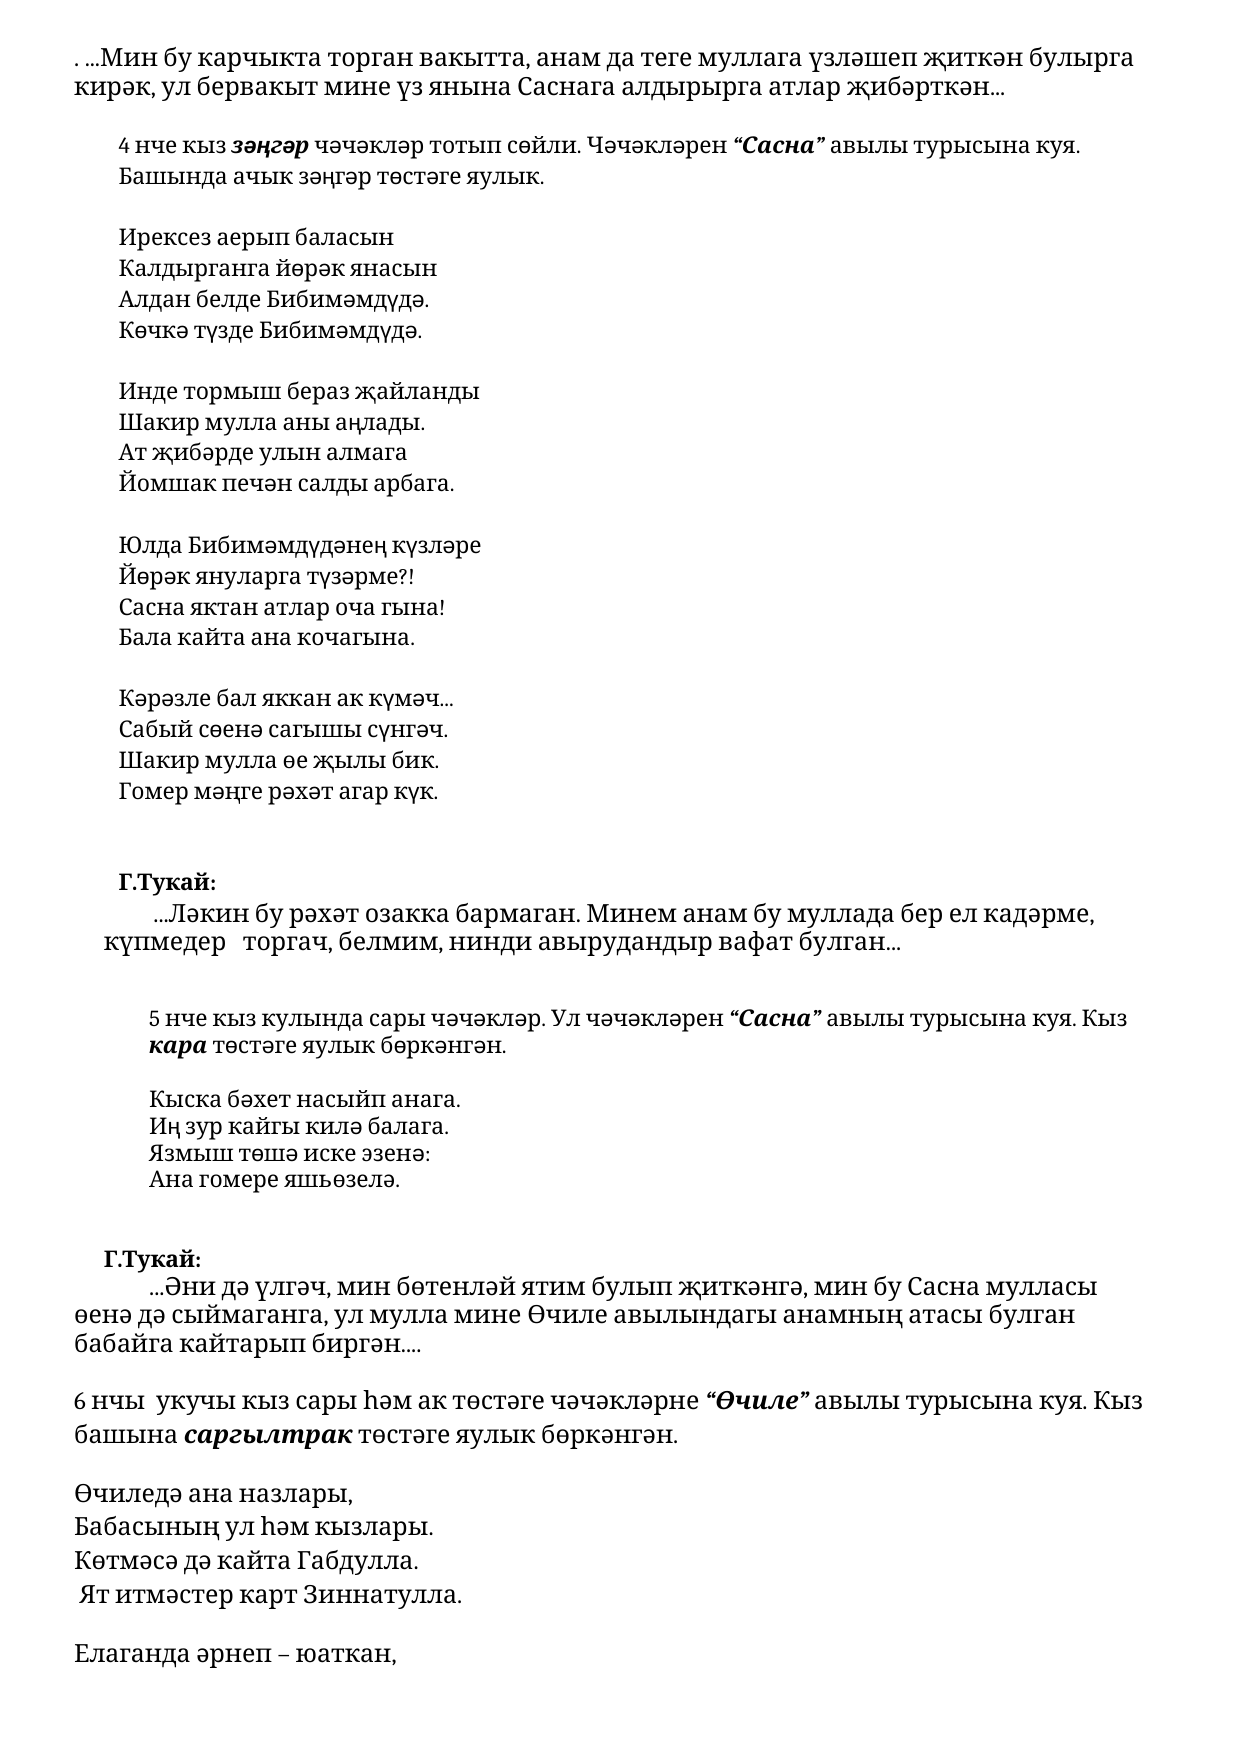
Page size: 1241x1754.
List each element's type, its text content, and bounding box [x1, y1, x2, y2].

text Инде тормыш бераз җайланды [118, 379, 1152, 405]
text Бала кайта ана кочагына. [118, 624, 1152, 651]
text Шакир мулла аны аңлады. [118, 409, 1152, 436]
text Кәрәзле бал яккан ак күмәч... [118, 685, 1152, 712]
text Көчкә түзде Бибимәмдүдә. [118, 317, 1152, 344]
text Калдырганга йөрәк янасын [118, 255, 1152, 282]
text Йомшак печән салды арбага. [118, 470, 1152, 498]
text Алдан белде Бибимәмдүдә. [118, 286, 1152, 313]
list ...Әни дә үлгәч, мин бөтенләй ятим булып җиткәнгә, мин бу Сасна мулласы өенә дә сыймаганга, ул мулла мине Өчиле авылындагы анамның атасы булган бабайга кайтарып биргән.... [74, 1273, 1152, 1359]
text 4 нче кыз зәңгәр чәчәкләр тотып сөйли. Чәчәкләрен “Сасна” авылы турысына куя. Башында ачык зәңгәр төстәге яулык. [118, 132, 1152, 190]
text Сасна яктан атлар оча гына! [118, 594, 1152, 621]
text Йөрәк януларга түзәрме?! [118, 563, 1152, 590]
text Г.Тукай: [118, 869, 1152, 896]
text Сабый сөенә сагышы сүнгәч. [118, 716, 1152, 743]
list Ана гомере яшьөзелә. [149, 1167, 1152, 1194]
list 5 нче кыз кулында сары чәчәкләр. Ул чәчәкләрен “Сасна” авылы турысына куя. Кыз кара төстәге яулык бөркәнгән. [149, 1005, 1152, 1059]
list Кыска бәхет насыйп анага. [149, 1086, 1152, 1113]
list Г.Тукай: [103, 1246, 1152, 1273]
text Елаганда әрнеп – юаткан, [74, 1639, 1152, 1668]
list Ят итмәстер карт Зиннатулла. [74, 1577, 1152, 1611]
list Иң зур кайгы килә балага. [149, 1113, 1152, 1140]
text Гомер мәңге рәхәт агар күк. [118, 778, 1152, 805]
text Ат җибәрде улын алмага [118, 440, 1152, 467]
text Юлда Бибимәмдүдәнең күзләре [118, 532, 1152, 559]
list Язмыш төшә иске эзенә: [149, 1140, 1152, 1167]
list Бабасының ул һәм кызлары. [74, 1508, 1152, 1543]
list 6 нчы укучы кыз сары һәм ак төстәге чәчәкләрне “Өчиле” авылы турысына куя. Кыз башына саргылтрак төстәге яулык бөркәнгән. [74, 1383, 1152, 1451]
text Шакир мулла өе җылы бик. [118, 747, 1152, 774]
text Ирексез аерып баласын [118, 224, 1152, 251]
list Көтмәсә дә кайта Габдулла. [74, 1543, 1152, 1577]
list Өчиледә ана назлары, [74, 1480, 1152, 1508]
text . ...Мин бу карчыкта торган вакытта, анам да теге муллага үзләшеп җиткән булырга кирәк, ул бервакыт мине үз янына Саснага алдырырга атлар җибәрткән... [74, 44, 1152, 102]
text ...Ләкин бу рәхәт озакка бармаган. Минем анам бу муллада бер ел кадәрме, күпмедер торгач, белмим, нинди авырудандыр вафат булган... [103, 899, 1152, 957]
